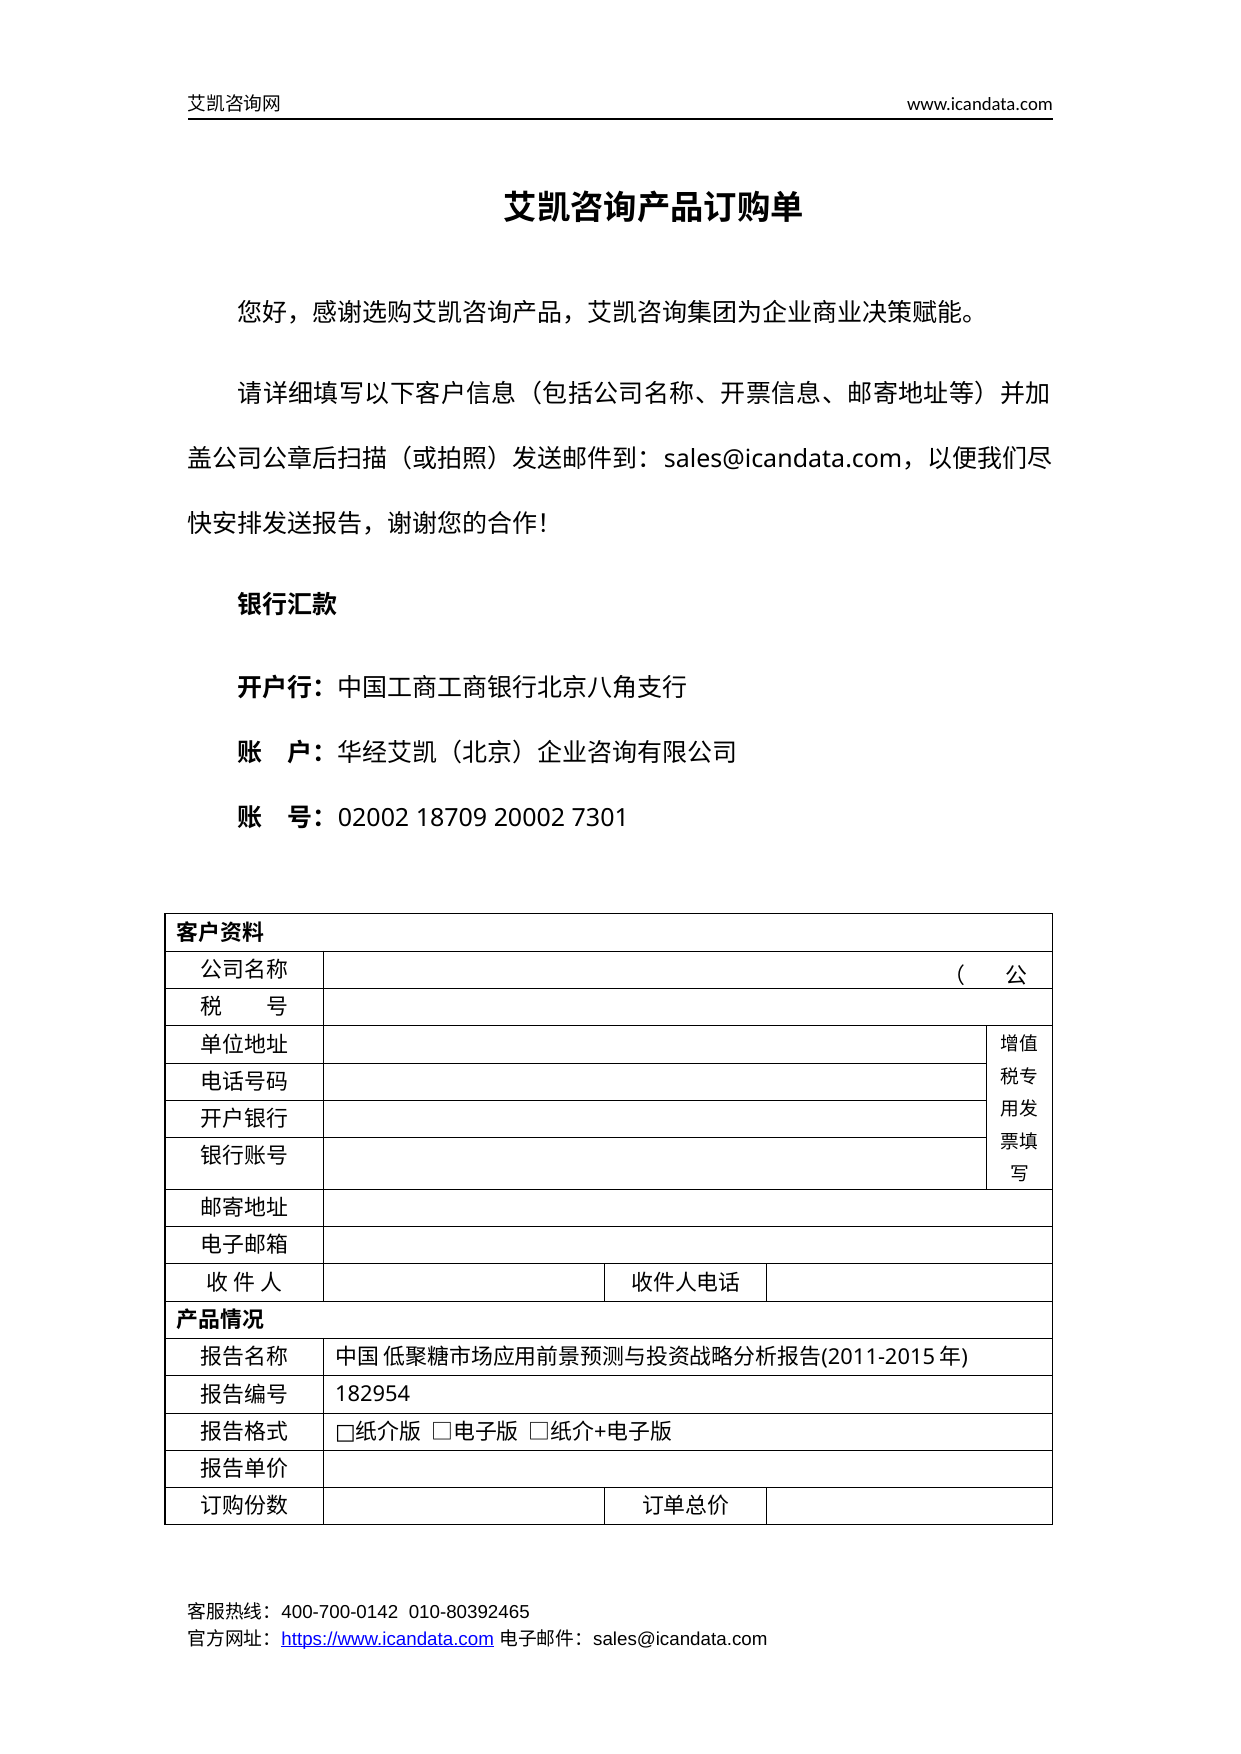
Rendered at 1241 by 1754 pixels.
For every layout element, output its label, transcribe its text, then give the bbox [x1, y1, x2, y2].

table_cell [324, 1451, 1052, 1487]
table_header 客户资料 [166, 914, 1052, 951]
table_cell 收件人电话 [605, 1264, 766, 1301]
text 请详细填写以下客户信息（包括公司名称、开票信息、邮寄地址等）并加盖公司公章后扫描（或拍照）发送邮件到：sales@icandata.com，以便我们尽快安排发送报告，谢谢您的合作！ [187, 359, 1053, 554]
table_cell 开户银行 [166, 1101, 323, 1137]
table_cell [324, 989, 1052, 1025]
text 银行汇款 [187, 570, 1053, 635]
table_cell 税 号 [166, 989, 323, 1025]
table_cell 报告单价 [166, 1451, 323, 1487]
text 账 号：02002 18709 20002 7301 [187, 783, 1053, 848]
table_cell [767, 1488, 1052, 1524]
table_cell [767, 1264, 1052, 1301]
table_cell 182954 [324, 1376, 1052, 1412]
table_cell 中国 低聚糖市场应用前景预测与投资战略分析报告(2011-2015年) [324, 1339, 1052, 1375]
table_cell 订购份数 [166, 1488, 323, 1524]
text 您好，感谢选购艾凯咨询产品，艾凯咨询集团为企业商业决策赋能。 [187, 278, 1053, 343]
table_cell [324, 1227, 1052, 1263]
table_cell 报告名称 [166, 1339, 323, 1375]
text 艾凯咨询产品订购单 [187, 172, 1053, 237]
table_cell [324, 1488, 604, 1524]
table_cell 订单总价 [605, 1488, 766, 1524]
table_cell [324, 1138, 986, 1189]
table_cell [324, 1101, 986, 1137]
table_cell 公司名称 [166, 952, 323, 988]
table_cell 银行账号 [166, 1138, 323, 1189]
table_cell [324, 1064, 986, 1100]
table_cell 电子邮箱 [166, 1227, 323, 1263]
table_cell 电话号码 [166, 1064, 323, 1100]
table_cell 产品情况 [166, 1302, 1052, 1338]
text 账 户：华经艾凯（北京）企业咨询有限公司 [187, 718, 1053, 783]
table_cell [324, 952, 1052, 988]
table_cell [324, 1026, 986, 1062]
table_cell 收 件 人 [166, 1264, 323, 1301]
table_cell [324, 1264, 604, 1301]
table_cell [324, 1190, 1052, 1226]
table_cell 单位地址 [166, 1026, 323, 1062]
table_cell 报告格式 [166, 1414, 323, 1450]
table_cell 邮寄地址 [166, 1190, 323, 1226]
text 开户行：中国工商工商银行北京八角支行 [187, 653, 1053, 718]
table_cell 报告编号 [166, 1376, 323, 1412]
table_cell □纸介版 □电子版 □纸介+电子版 [324, 1414, 1052, 1450]
table_cell 增值税专用发票填写 [987, 1026, 1052, 1189]
